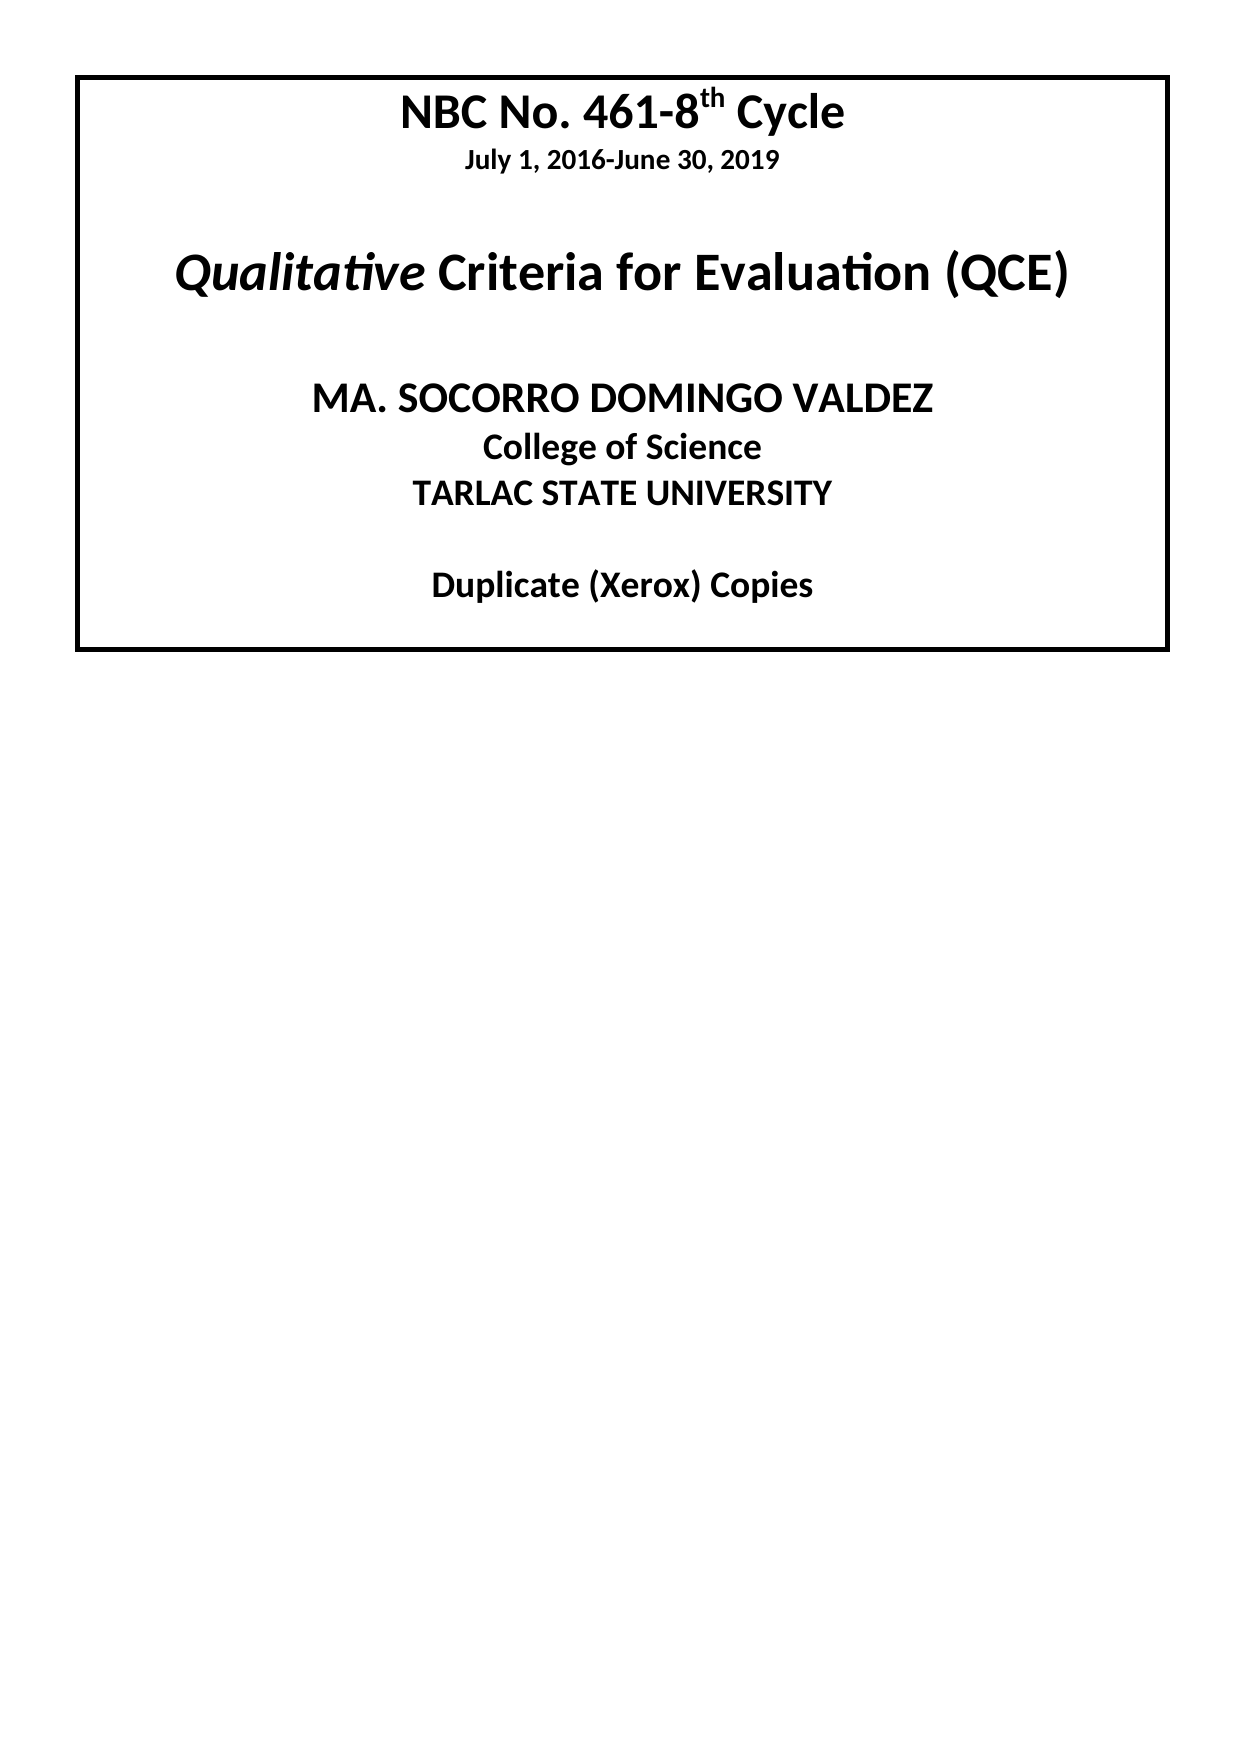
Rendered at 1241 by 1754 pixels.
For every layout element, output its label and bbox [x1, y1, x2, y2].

table_header [80, 80, 1165, 647]
